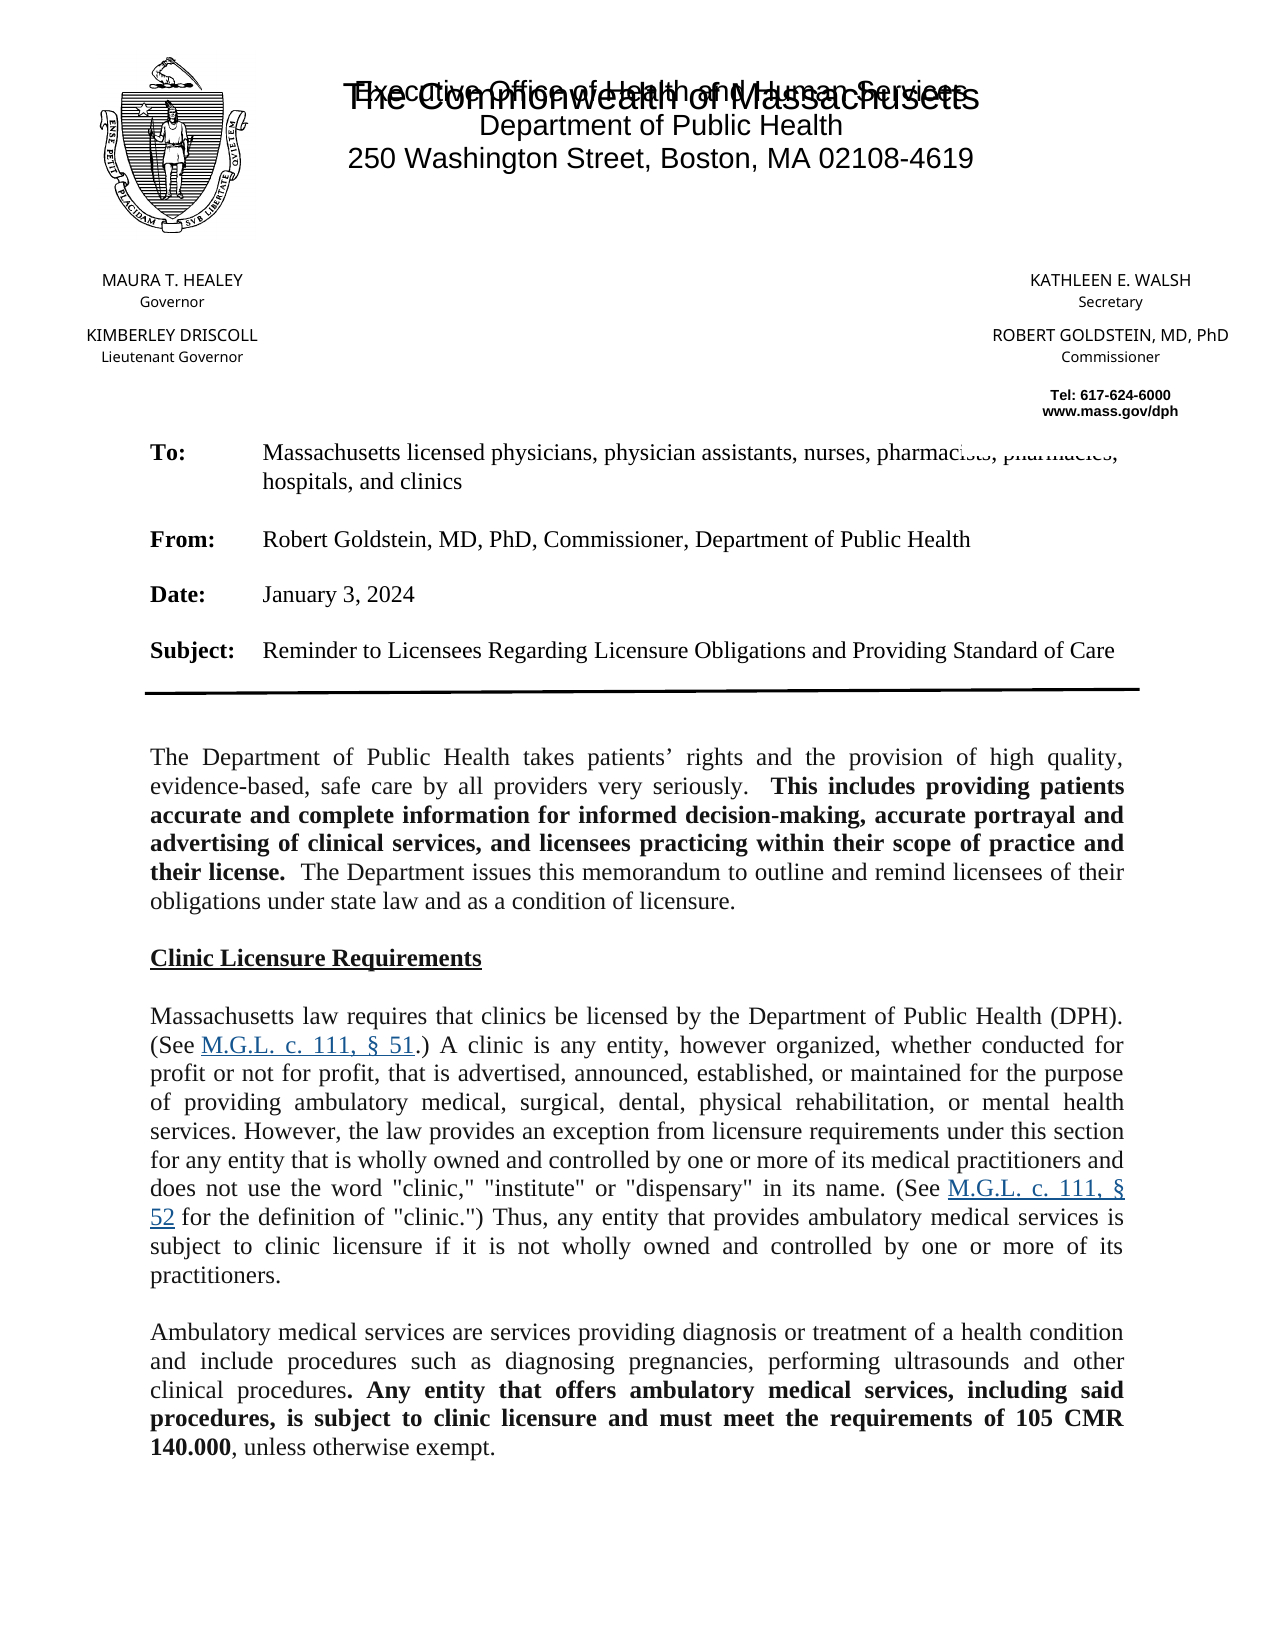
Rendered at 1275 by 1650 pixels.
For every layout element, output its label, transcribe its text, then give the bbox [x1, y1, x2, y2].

text The Department of Public Health takes patients’ rights and the provision of high quality, evidence-based, safe care by all providers very seriously. This includes providing patients accurate and complete information for informed decision-making, accurate portrayal and advertising of clinical services, and licensees practicing within their scope of practice and their license. The Department issues this memorandum to outline and remind licensees of their obligations under state law and as a condition of licensure. [150, 742, 1125, 915]
text Department of Public Health [300, 108, 1022, 141]
text 250 Washington Street, Boston, MA 02108-4619 [300, 141, 1022, 175]
text Clinic Licensure Requirements [150, 943, 1125, 972]
text Subject: Reminder to Licensees Regarding Licensure Obligations and Providing Standard of Care [150, 636, 1125, 664]
text Date: January 3, 2024 [150, 580, 1125, 607]
text Massachusetts law requires that clinics be licensed by the Department of Public Health (DPH). (See M.G.L. c. 111, § 51.) A clinic is any entity, however organized, whether conducted for profit or not for profit, that is advertised, announced, established, or maintained for the purpose of providing ambulatory medical, surgical, dental, physical rehabilitation, or mental health services. However, the law provides an exception from licensure requirements under this section for any entity that is wholly owned and controlled by one or more of its medical practitioners and does not use the word "clinic," "institute" or "dispensary" in its name. (See M.G.L. c. 111, § 52 for the definition of "clinic.") Thus, any entity that provides ambulatory medical services is subject to clinic licensure if it is not wholly owned and controlled by one or more of its practitioners. [150, 1001, 1125, 1288]
text From: Robert Goldstein, MD, PhD, Commissioner, Department of Public Health [150, 525, 1125, 552]
text Executive Office of Health and Human Services [300, 74, 1022, 108]
text Ambulatory medical services are services providing diagnosis or treatment of a health condition and include procedures such as diagnosing pregnancies, performing ultrasounds and other clinical procedures. Any entity that offers ambulatory medical services, including said procedures, is subject to clinic licensure and must meet the requirements of 105 CMR 140.000, unless otherwise exempt. [150, 1317, 1125, 1461]
text To: Massachusetts licensed physicians, physician assistants, nurses, pharmacists, pharmacies, hospitals, and clinics [150, 437, 1125, 495]
picture [97, 51, 256, 240]
